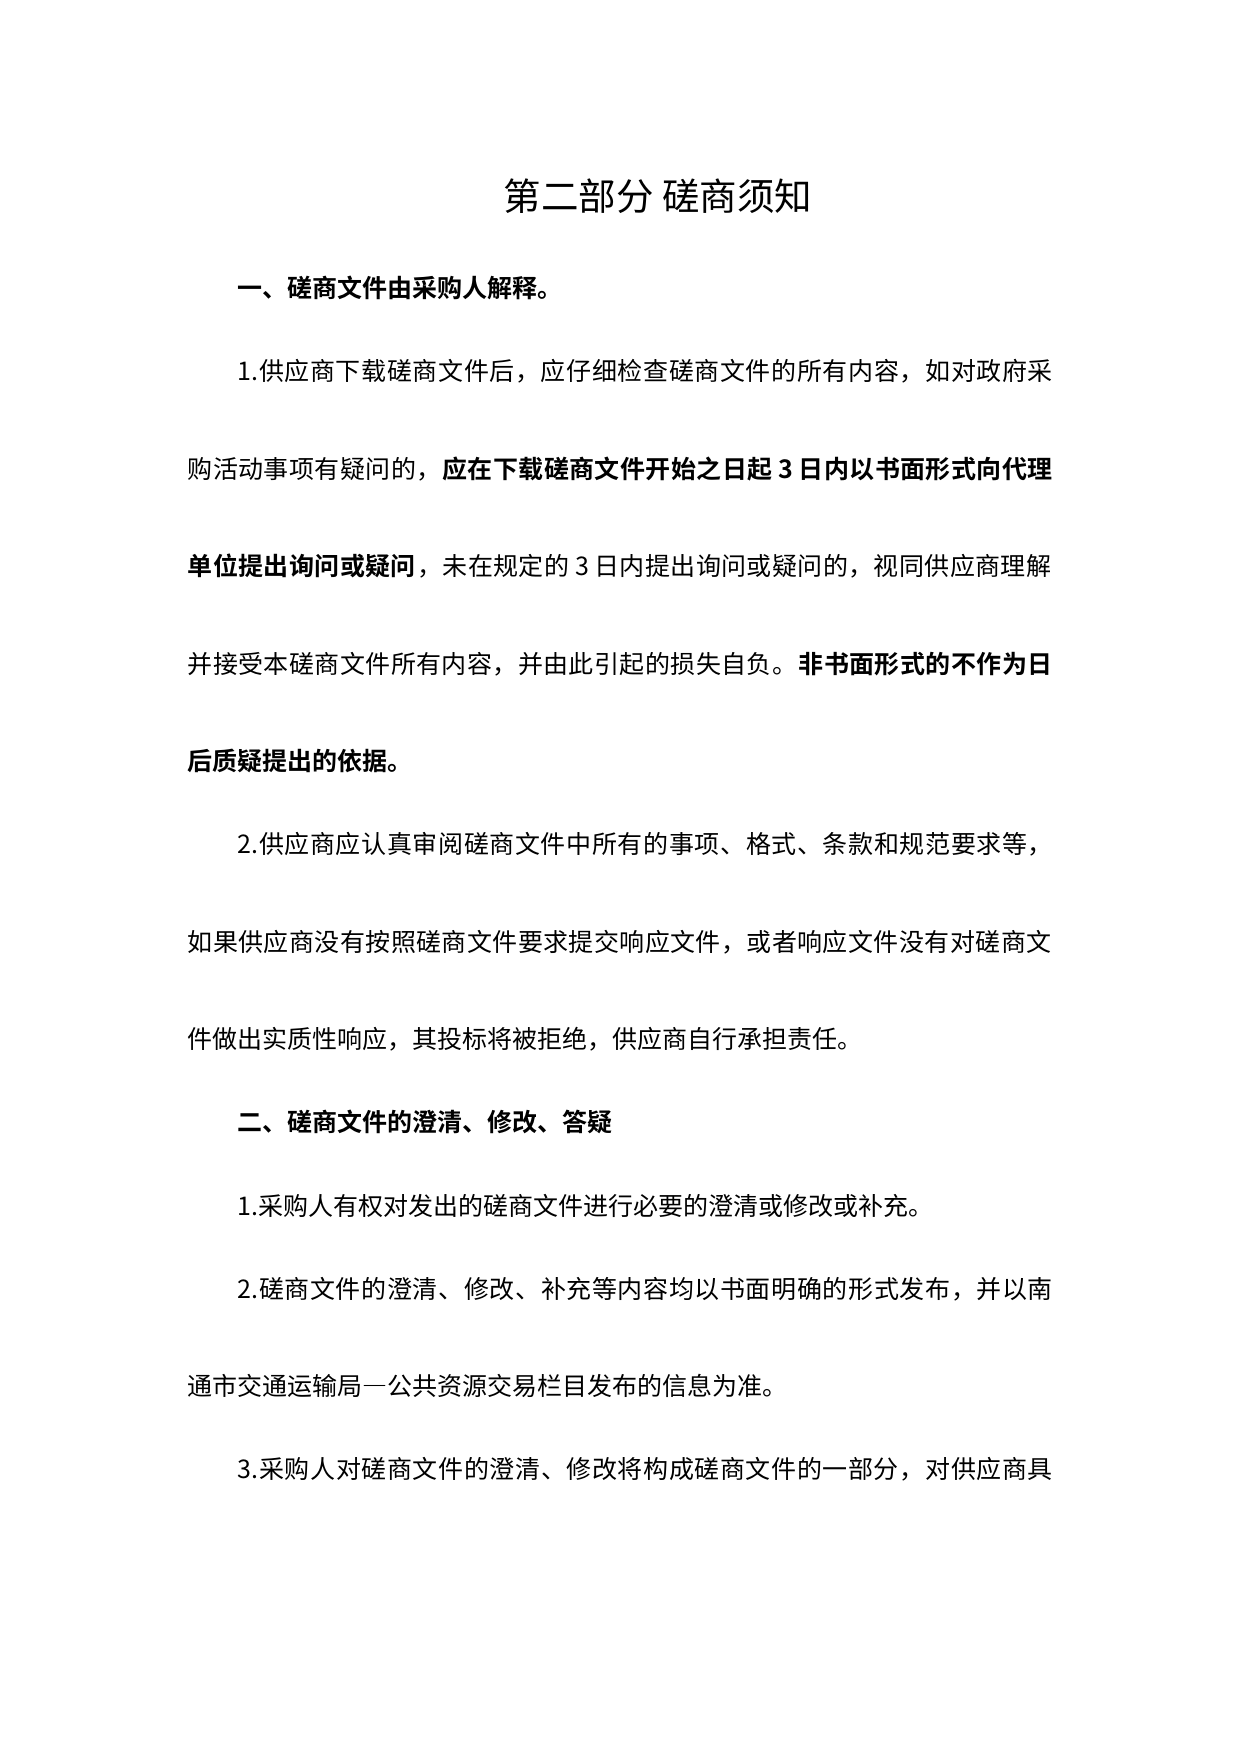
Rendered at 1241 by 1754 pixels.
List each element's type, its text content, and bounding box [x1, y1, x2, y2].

text 1.采购人有权对发出的磋商文件进行必要的澄清或修改或补充。 [187, 1172, 1053, 1237]
text 第二部分 磋商须知 [187, 162, 1053, 227]
text 1.供应商下载磋商文件后，应仔细检查磋商文件的所有内容，如对政府采购活动事项有疑问的，应在下载磋商文件开始之日起3日内以书面形式向代理单位提出询问或疑问，未在规定的3日内提出询问或疑问的，视同供应商理解并接受本磋商文件所有内容，并由此引起的损失自负。非书面形式的不作为日后质疑提出的依据。 [187, 337, 1053, 792]
text 一、磋商文件由采购人解释。 [187, 254, 1053, 319]
text 2.供应商应认真审阅磋商文件中所有的事项、格式、条款和规范要求等，如果供应商没有按照磋商文件要求提交响应文件，或者响应文件没有对磋商文件做出实质性响应，其投标将被拒绝，供应商自行承担责任。 [187, 810, 1053, 1070]
text 二、磋商文件的澄清、修改、答疑 [187, 1088, 1053, 1153]
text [187, 1435, 1053, 1500]
text 2.磋商文件的澄清、修改、补充等内容均以书面明确的形式发布，并以南通市交通运输局—公共资源交易栏目发布的信息为准。 [187, 1255, 1053, 1417]
